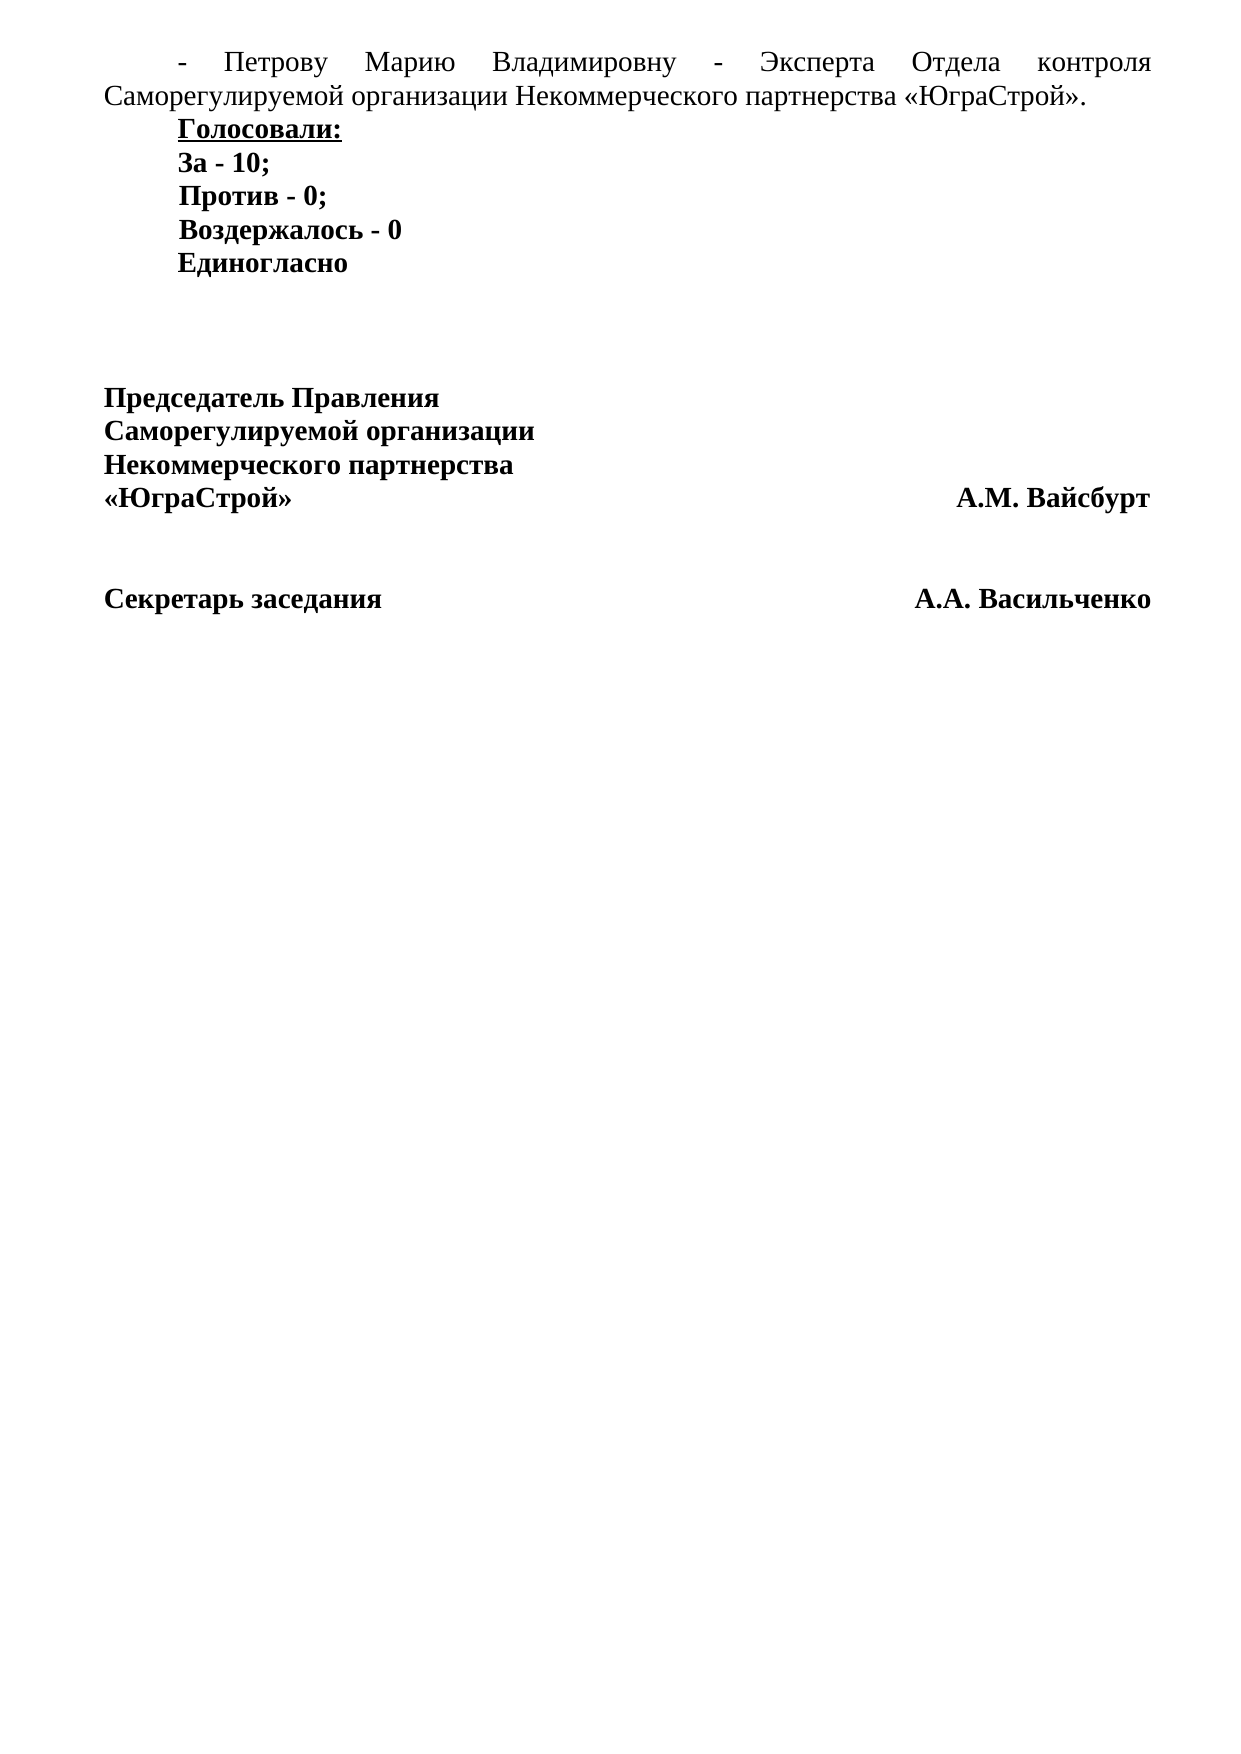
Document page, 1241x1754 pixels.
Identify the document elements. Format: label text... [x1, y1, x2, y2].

text За - 10; [103, 145, 1152, 178]
text Воздержалось - 0 [103, 212, 1152, 246]
text Единогласно [103, 246, 1152, 279]
text Против - 0; [103, 178, 1152, 212]
text - Петрову Марию Владимировну - Эксперта Отдела контроля Саморегулируемой организации Некоммерческого партнерства «ЮграСтрой». [103, 44, 1152, 111]
text Некоммерческого партнерства [103, 447, 1152, 480]
text Голосовали: [103, 111, 1152, 145]
text Председатель Правления [103, 380, 1152, 413]
text Секретарь заседания А.А. Васильченко [103, 581, 1152, 614]
text Саморегулируемой организации [103, 413, 1152, 447]
text «ЮграСтрой» А.М. Вайсбурт [103, 480, 1152, 514]
